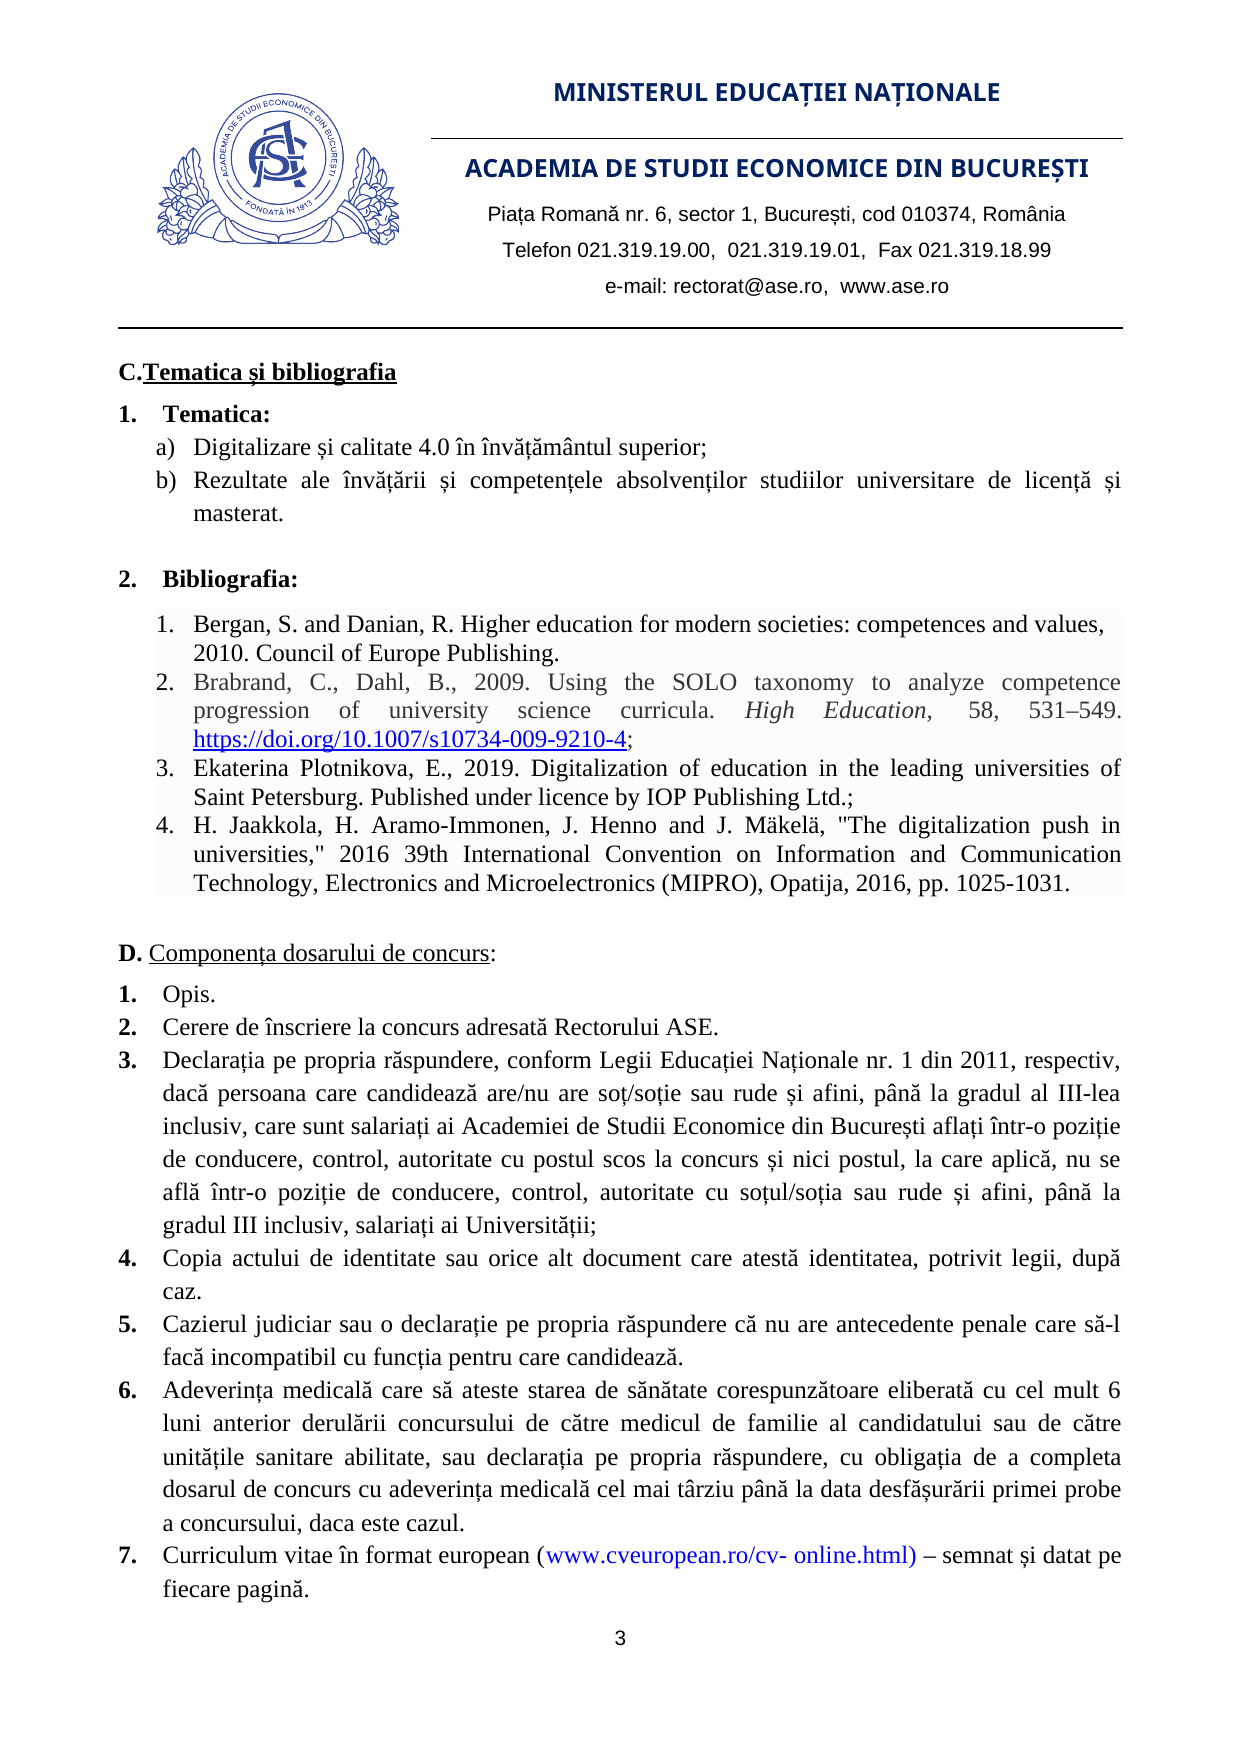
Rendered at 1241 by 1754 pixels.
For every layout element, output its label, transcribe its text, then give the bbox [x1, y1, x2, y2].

list Bibliografia: [118, 564, 1122, 592]
list Digitalizare și calitate 4.0 în învățământul superior; [156, 432, 1122, 460]
picture [157, 93, 399, 246]
list Brabrand, C., Dahl, B., 2009. Using the SOLO taxonomy to analyze competence progression of university science curricula. High Education, 58, 531–549. https://doi.org/10.1007/s10734-009-9210-4; [156, 667, 1122, 753]
list Bergan, S. and Danian, R. Higher education for modern societies: competences and values, 2010. Council of Europe Publishing. [156, 609, 1122, 667]
list Copia actului de identitate sau orice alt document care atestă identitatea, potrivit legii, după caz. [118, 1243, 1122, 1305]
list Ekaterina Plotnikova, E., 2019. Digitalization of education in the leading universities of Saint Petersburg. Published under licence by IOP Publishing Ltd.; [156, 753, 1122, 811]
list Declarația pe propria răspundere, conform Legii Educației Naționale nr. 1 din 2011, respectiv, dacă persoana care candidează are/nu are soț/soție sau rude și afini, până la gradul al III-lea inclusiv, care sunt salariați ai Academiei de Studii Economice din București aflați într-o poziție de conducere, control, autoritate cu postul scos la concurs și nici postul, la care aplică, nu se află într-o poziție de conducere, control, autoritate cu soțul/soția sau rude și afini, până la gradul III inclusiv, salariați ai Universității; [118, 1045, 1122, 1239]
text D. Componența dosarului de concurs: [118, 938, 1122, 967]
list Cazierul judiciar sau o declarație pe propria răspundere că nu are antecedente penale care să-l facă incompatibil cu funcția pentru care candidează. [118, 1309, 1122, 1371]
list Rezultate ale învățării și competențele absolvenților studiilor universitare de licență și masterat. [156, 465, 1122, 526]
list Tematica: [118, 399, 1122, 427]
list Opis. [118, 979, 1122, 1008]
text C.Tematica și bibliografia [118, 357, 1122, 386]
list Curriculum vitae în format european (www.cveuropean.ro/cv- online.html) – semnat și datat pe fiecare pagină. [118, 1541, 1122, 1602]
list H. Jaakkola, H. Aramo-Immonen, J. Henno and J. Mäkelä, "The digitalization push in universities," 2016 39th International Convention on Information and Communication Technology, Electronics and Microelectronics (MIPRO), Opatija, 2016, pp. 1025-1031. [156, 811, 1122, 897]
list Adeverința medicală care să ateste starea de sănătate corespunzătoare eliberată cu cel mult 6 luni anterior derulării concursului de către medicul de familie al candidatului sau de către unitățile sanitare abilitate, sau declarația pe propria răspundere, cu obligația de a completa dosarul de concurs cu adeverința medicală cel mai târziu până la data desfășurării primei probe a concursului, daca este cazul. [118, 1376, 1122, 1536]
list Cerere de înscriere la concurs adresată Rectorului ASE. [118, 1012, 1122, 1041]
